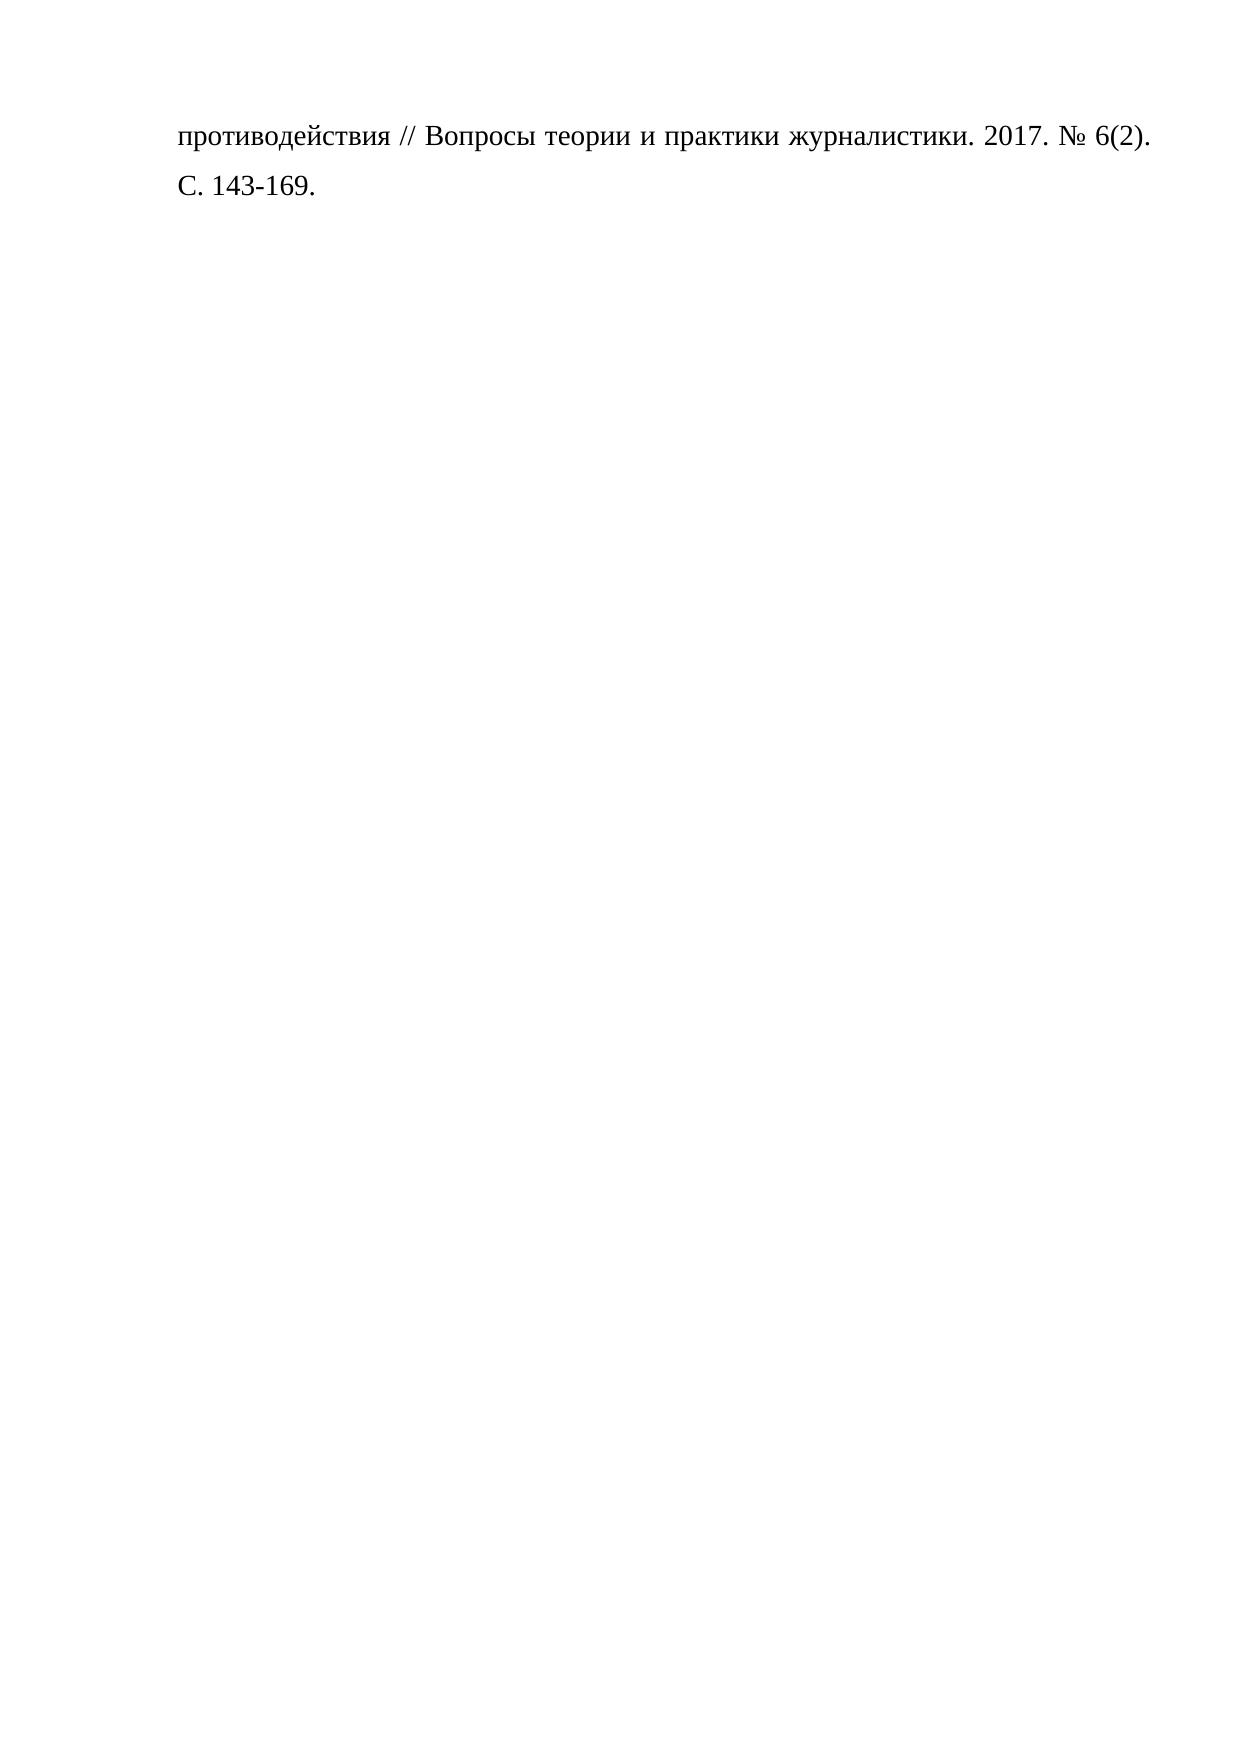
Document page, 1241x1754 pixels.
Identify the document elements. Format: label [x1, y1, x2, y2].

text [177, 118, 1152, 202]
